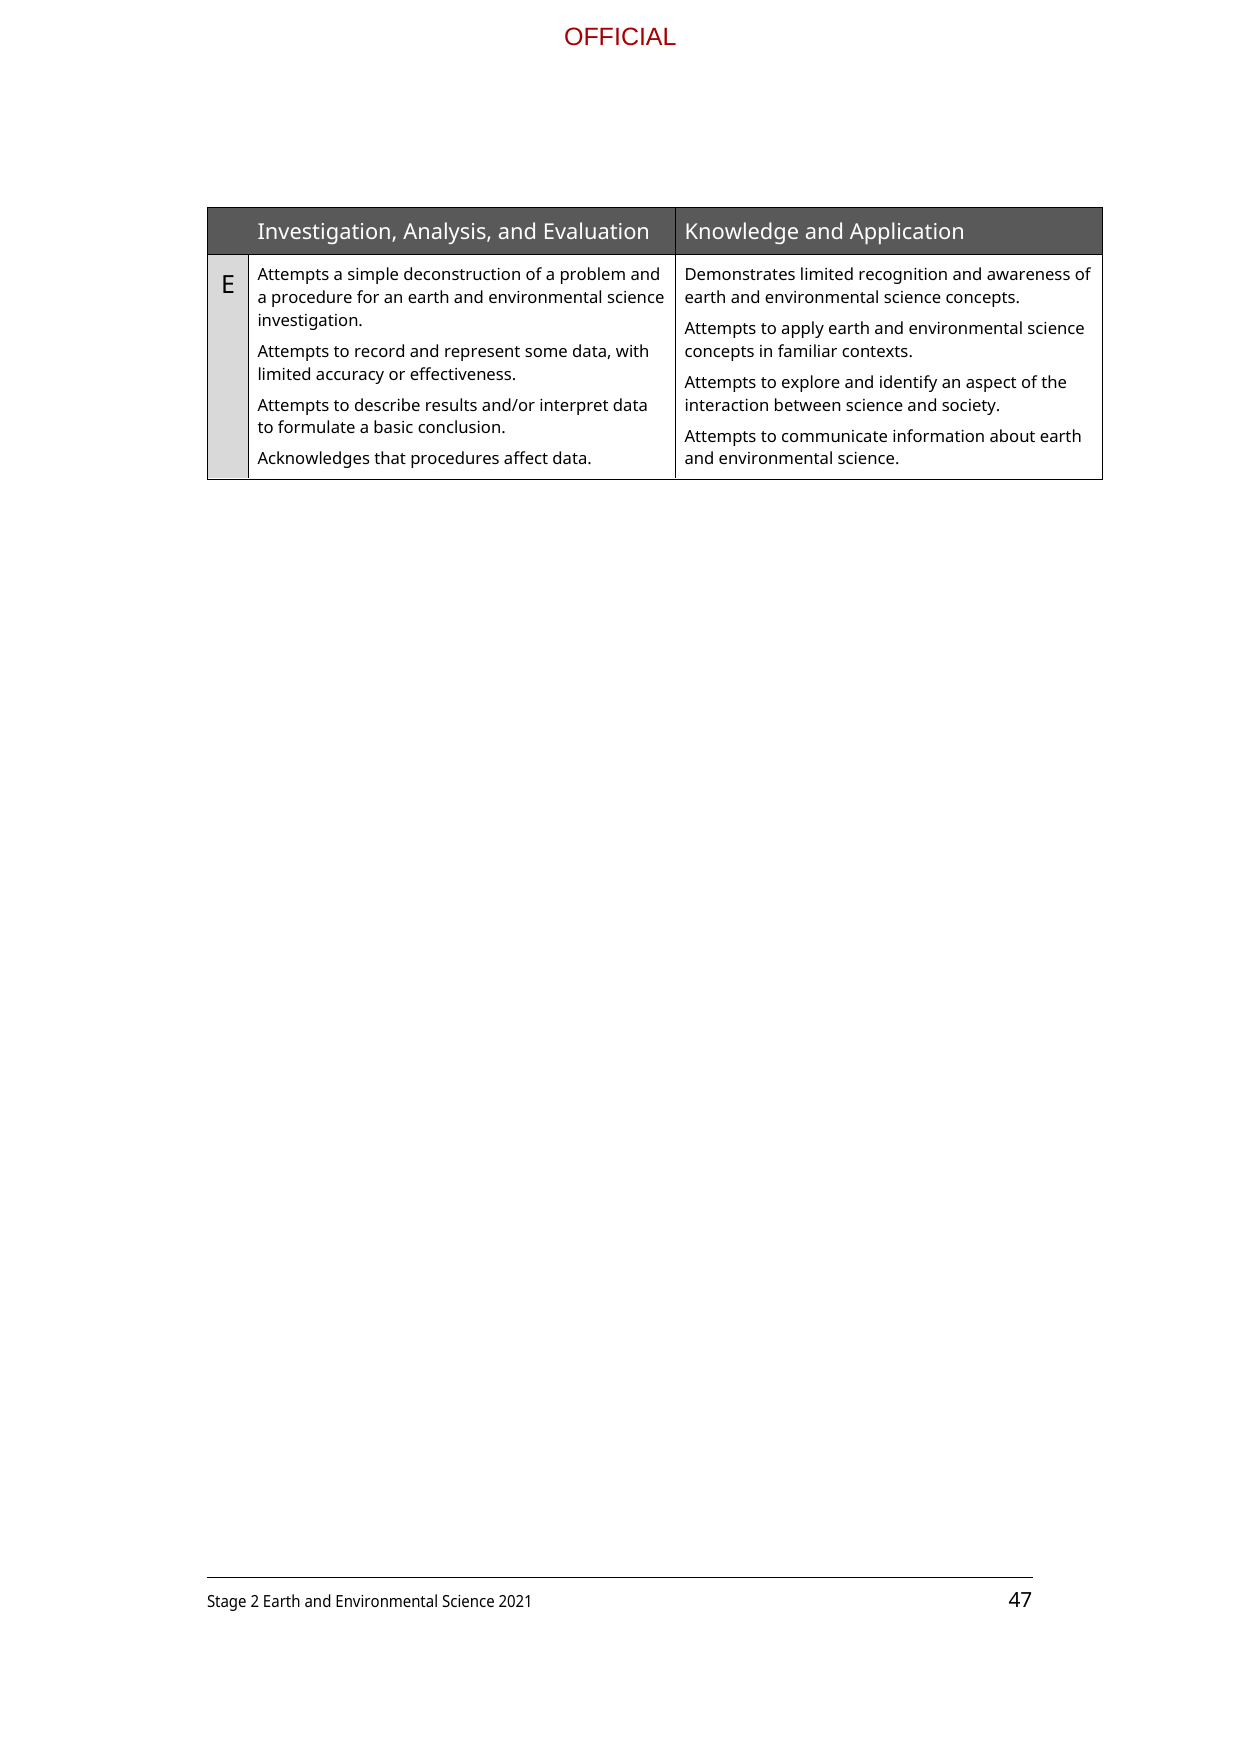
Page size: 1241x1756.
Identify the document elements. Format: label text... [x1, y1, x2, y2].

table_cell E [208, 255, 248, 478]
table_header - [208, 208, 248, 254]
table_cell Attempts a simple deconstruction of a problem and a procedure for an earth and environmental science investigation. Attempts to record and represent some data, with limited accuracy or effectiveness. Attempts to describe results and/or interpret data to formulate a basic conclusion. Acknowledges that procedures affect data. [249, 255, 675, 478]
table_header Investigation, Analysis, and Evaluation [248, 208, 675, 254]
table_cell Demonstrates limited recognition and awareness of earth and environmental science concepts. Attempts to apply earth and environmental science concepts in familiar contexts. Attempts to explore and identify an aspect of the interaction between science and society. Attempts to communicate information about earth and environmental science. [676, 255, 1102, 478]
table_header Knowledge and Application [676, 208, 1102, 254]
